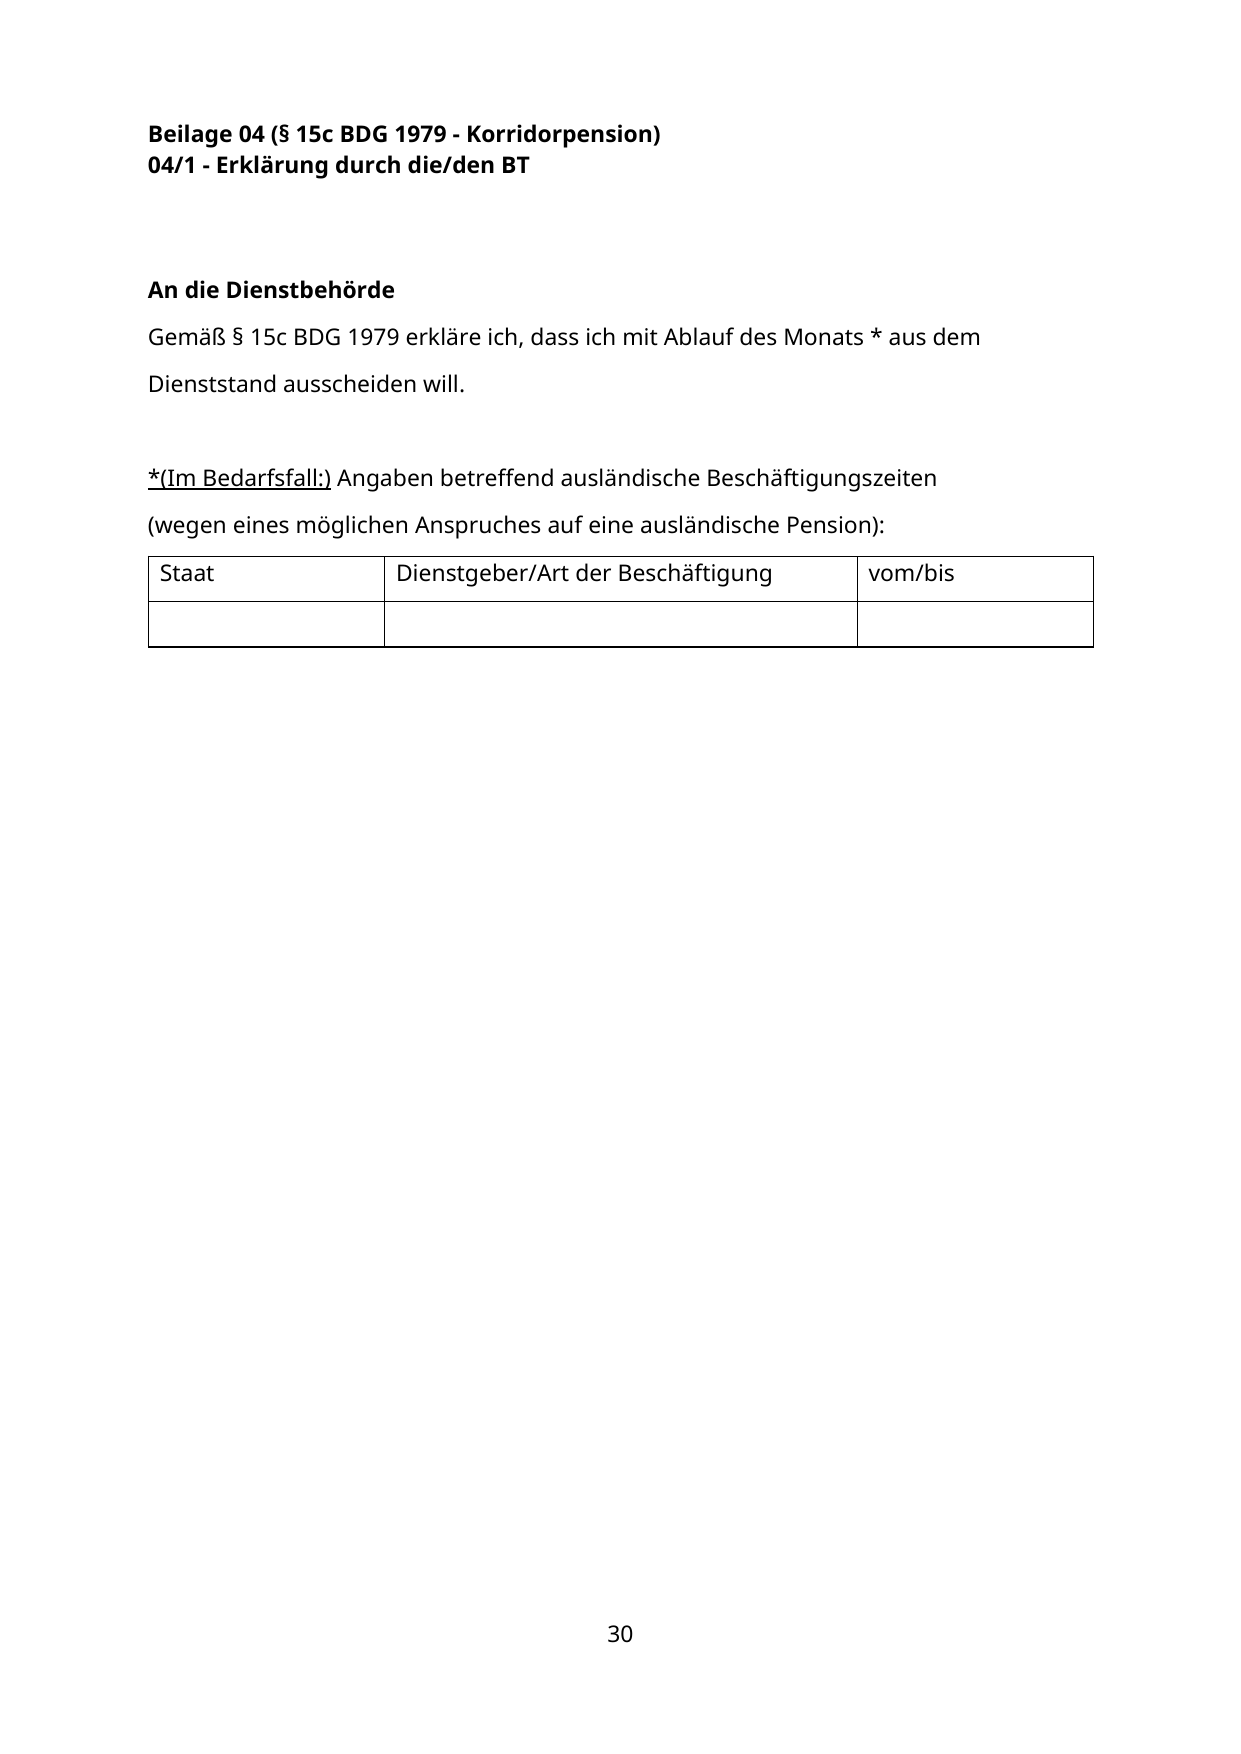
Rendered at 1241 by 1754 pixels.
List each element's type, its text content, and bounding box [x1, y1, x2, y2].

text Beilage 04 (§ 15c BDG 1979 - Korridorpension) [148, 118, 1092, 149]
table_header Staat [149, 557, 384, 601]
text (wegen eines möglichen Anspruches auf eine ausländische Pension): [148, 509, 1092, 540]
text 04/1 - Erklärung durch die/den BT [148, 149, 1092, 181]
table_cell [149, 602, 384, 646]
table_header vom/bis [858, 557, 1093, 601]
text An die Dienstbehörde [148, 274, 1092, 306]
table_cell [385, 602, 857, 646]
table_header Dienstgeber/Art der Beschäftigung [385, 557, 857, 601]
text Gemäß § 15c BDG 1979 erkläre ich, dass ich mit Ablauf des Monats * aus dem Dienststand ausscheiden will. [148, 321, 1092, 399]
table_cell [858, 602, 1093, 646]
text *(Im Bedarfsfall:) Angaben betreffend ausländische Beschäftigungszeiten [148, 462, 1092, 493]
